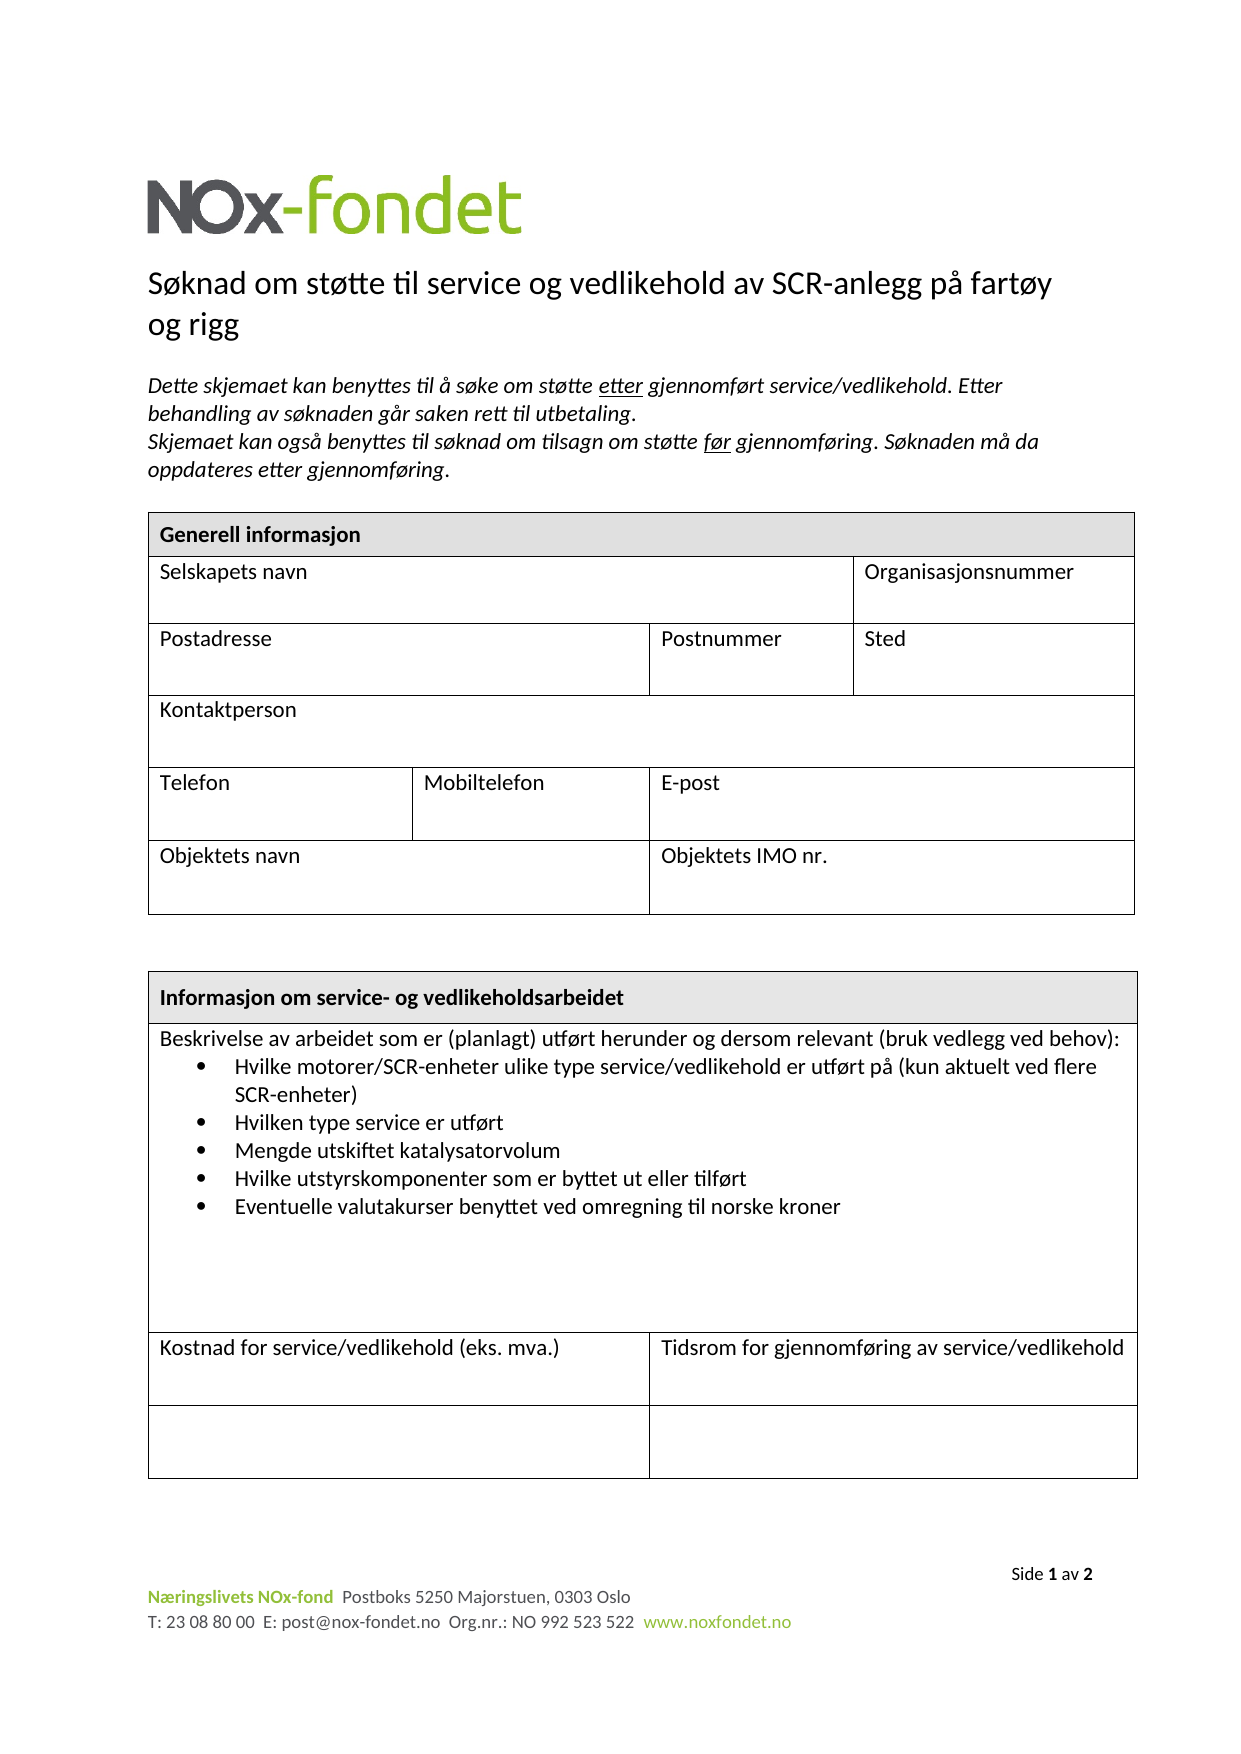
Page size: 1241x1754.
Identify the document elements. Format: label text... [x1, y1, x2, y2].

picture [147, 175, 522, 234]
text Søknad om støtte til service og vedlikehold av SCR-anlegg på fartøy og rigg [148, 262, 1092, 343]
table_cell Postnummer [650, 624, 853, 694]
table_header Generell informasjon [149, 513, 1134, 556]
table_cell Tidsrom for gjennomføring av service/vedlikehold [650, 1333, 1137, 1405]
text Dette skjemaet kan benyttes til å søke om støtte etter gjennomført service/vedlikehold. Etter behandling av søknaden går saken rett til utbetaling. [148, 371, 1092, 427]
table_cell Objektets navn [149, 841, 649, 913]
table_cell Kontaktperson [149, 696, 1134, 767]
table_cell E-post [650, 768, 1134, 840]
table_cell Sted [854, 624, 1134, 694]
table_cell Mobiltelefon [413, 768, 649, 840]
table_cell Organisasjonsnummer [854, 557, 1134, 623]
table_cell Objektets IMO nr. [650, 841, 1134, 913]
text Skjemaet kan også benyttes til søknad om tilsagn om støtte før gjennomføring. Søknaden må da oppdateres etter gjennomføring. [148, 427, 1092, 483]
table_cell [149, 1406, 649, 1478]
table_cell Kostnad for service/vedlikehold (eks. mva.) [149, 1333, 649, 1405]
table_cell Beskrivelse av arbeidet som er (planlagt) utført herunder og dersom relevant (bruk vedlegg ved behov): Hvilke motorer/SCR-enheter ulike type service/vedlikehold er utført på (kun aktuelt ved flere SCR-enheter) Hvilken type service er utført Mengde utskiftet katalysatorvolum Hvilke utstyrskomponenter som er byttet ut eller tilført Eventuelle valutakurser benyttet ved omregning til norske kroner [149, 1024, 1137, 1332]
table_cell Selskapets navn [149, 557, 853, 623]
table_cell Postadresse [149, 624, 649, 694]
table_header Informasjon om service- og vedlikeholdsarbeidet [149, 972, 1137, 1023]
table_cell [650, 1406, 1137, 1478]
table_cell Telefon [149, 768, 412, 840]
